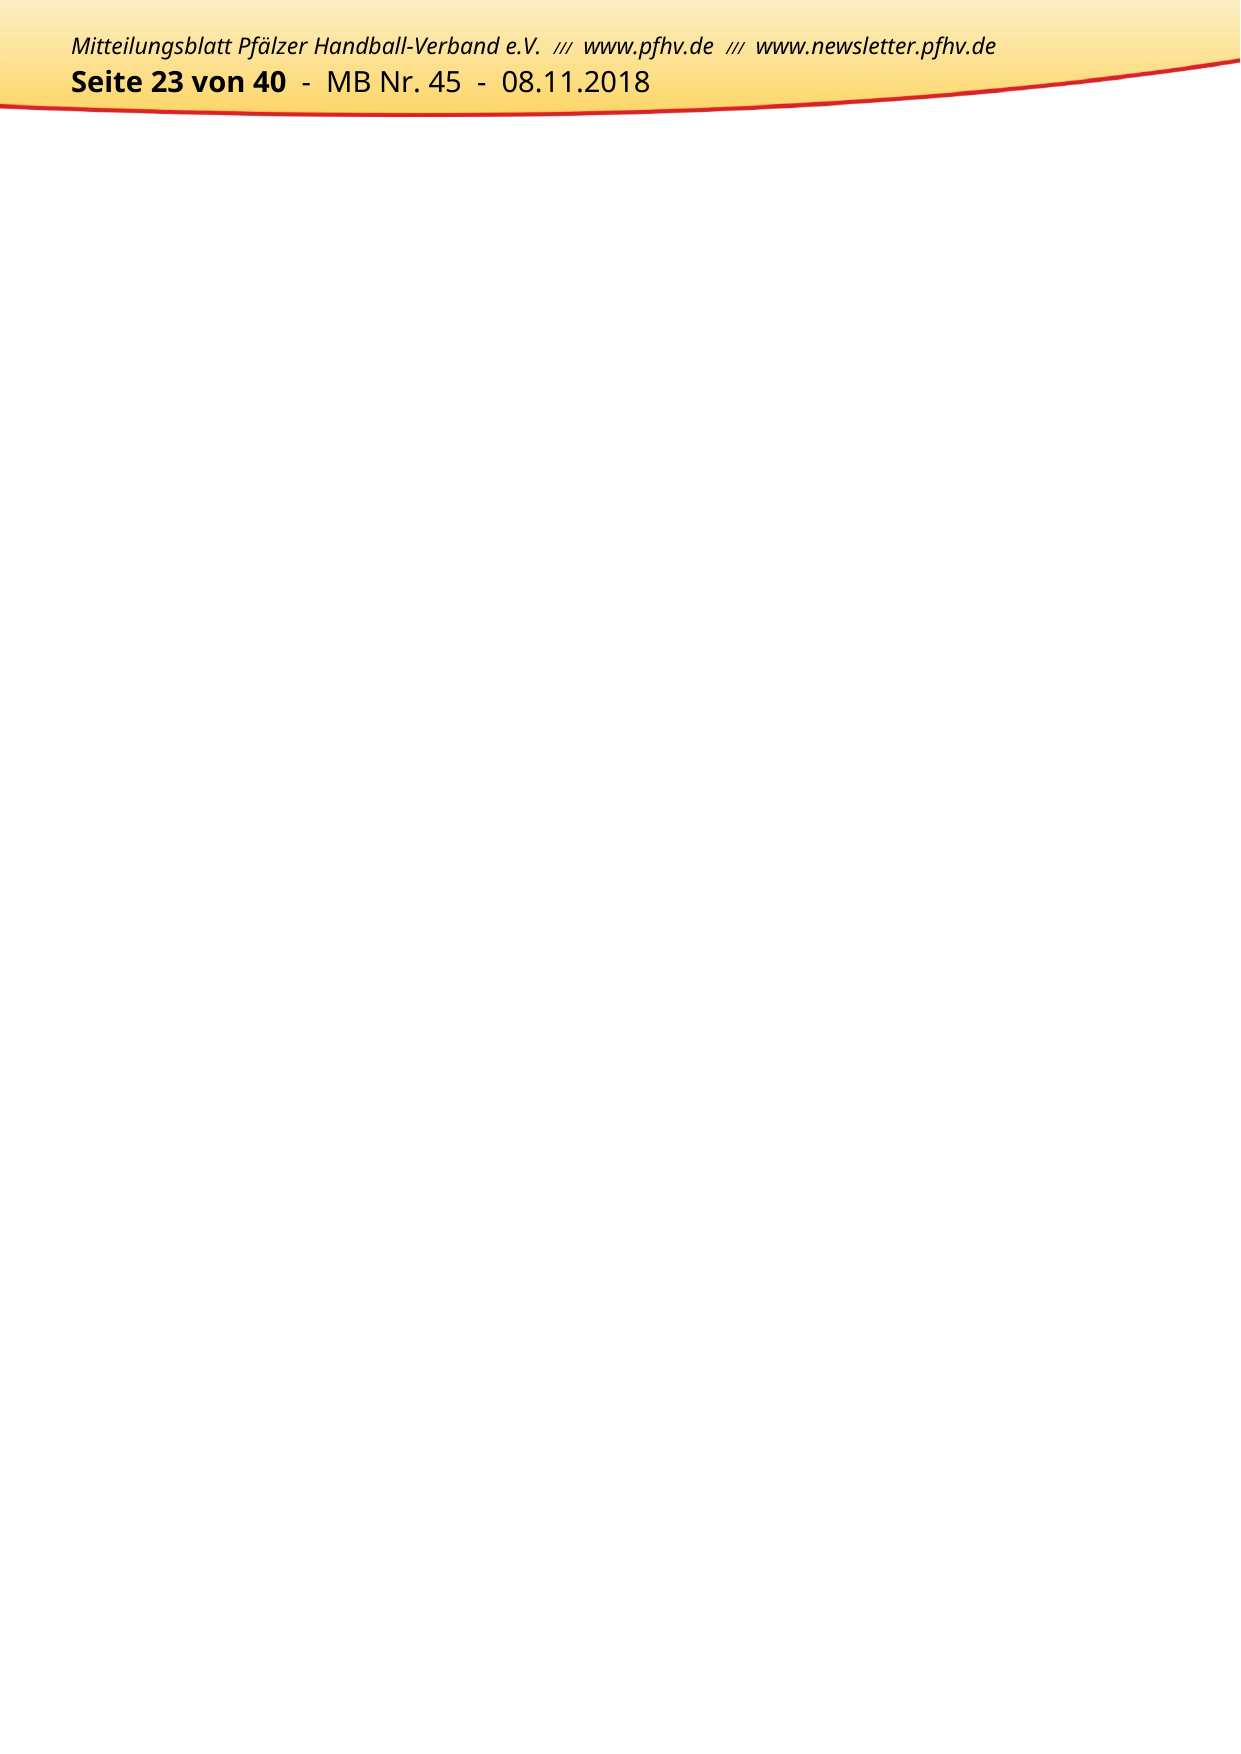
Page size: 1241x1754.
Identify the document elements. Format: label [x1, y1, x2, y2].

picture [0, 0, 1241, 117]
